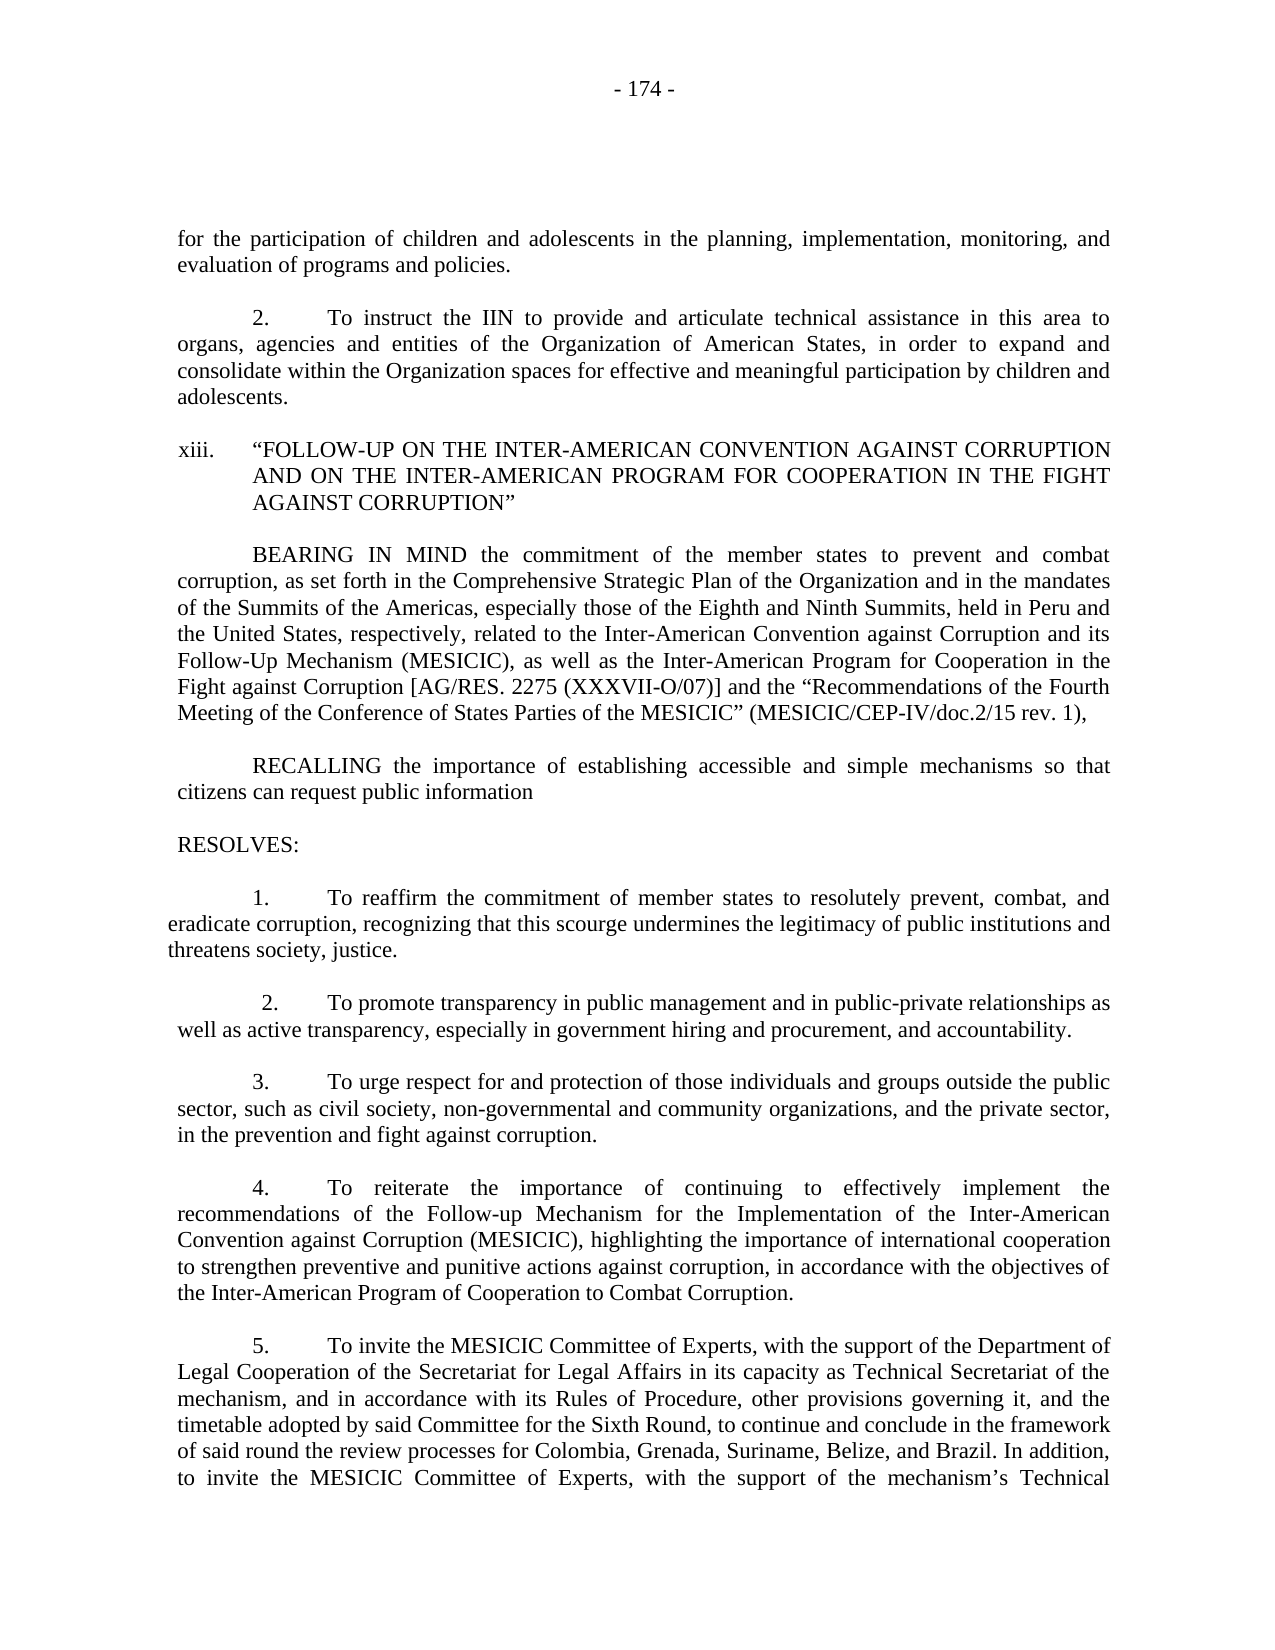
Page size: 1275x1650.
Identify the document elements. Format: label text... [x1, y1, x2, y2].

list “FOLLOW-UP ON THE INTER-AMERICAN CONVENTION AGAINST CORRUPTION AND ON THE INTER-AMERICAN PROGRAM FOR COOPERATION IN THE FIGHT AGAINST CORRUPTION” [214, 436, 1111, 515]
text RESOLVES: [177, 831, 1111, 857]
list To promote transparency in public management and in public-private relationships as well as active transparency, especially in government hiring and procurement, and accountability. [177, 989, 1111, 1042]
list To instruct the IIN to provide and articulate technical assistance in this area to organs, agencies and entities of the Organization of American States, in order to expand and consolidate within the Organization spaces for effective and meaningful participation by children and adolescents. [177, 304, 1111, 409]
text BEARING IN MIND the commitment of the member states to prevent and combat corruption, as set forth in the Comprehensive Strategic Plan of the Organization and in the mandates of the Summits of the Americas, especially those of the Eighth and Ninth Summits, held in Peru and the United States, respectively, related to the Inter-American Convention against Corruption and its Follow-Up Mechanism (MESICIC), as well as the Inter-American Program for Cooperation in the Fight against Corruption [AG/RES. 2275 (XXXVII-O/07)] and the “Recommendations of the Fourth Meeting of the Conference of States Parties of the MESICIC” (MESICIC/CEP-IV/doc.2/15 rev. 1), [177, 541, 1111, 726]
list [177, 225, 1111, 278]
list To reiterate the importance of continuing to effectively implement the recommendations of the Follow-up Mechanism for the Implementation of the Inter-American Convention against Corruption (MESICIC), highlighting the importance of international cooperation to strengthen preventive and punitive actions against corruption, in accordance with the objectives of the Inter-American Program of Cooperation to Combat Corruption. [177, 1174, 1111, 1306]
list To urge respect for and protection of those individuals and groups outside the public sector, such as civil society, non-governmental and community organizations, and the private sector, in the prevention and fight against corruption. [177, 1068, 1111, 1147]
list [177, 1332, 1111, 1490]
text RECALLING the importance of establishing accessible and simple mechanisms so that citizens can request public information [177, 752, 1111, 805]
list To reaffirm the commitment of member states to resolutely prevent, combat, and eradicate corruption, recognizing that this scourge undermines the legitimacy of public institutions and threatens society, justice. [168, 884, 1111, 963]
